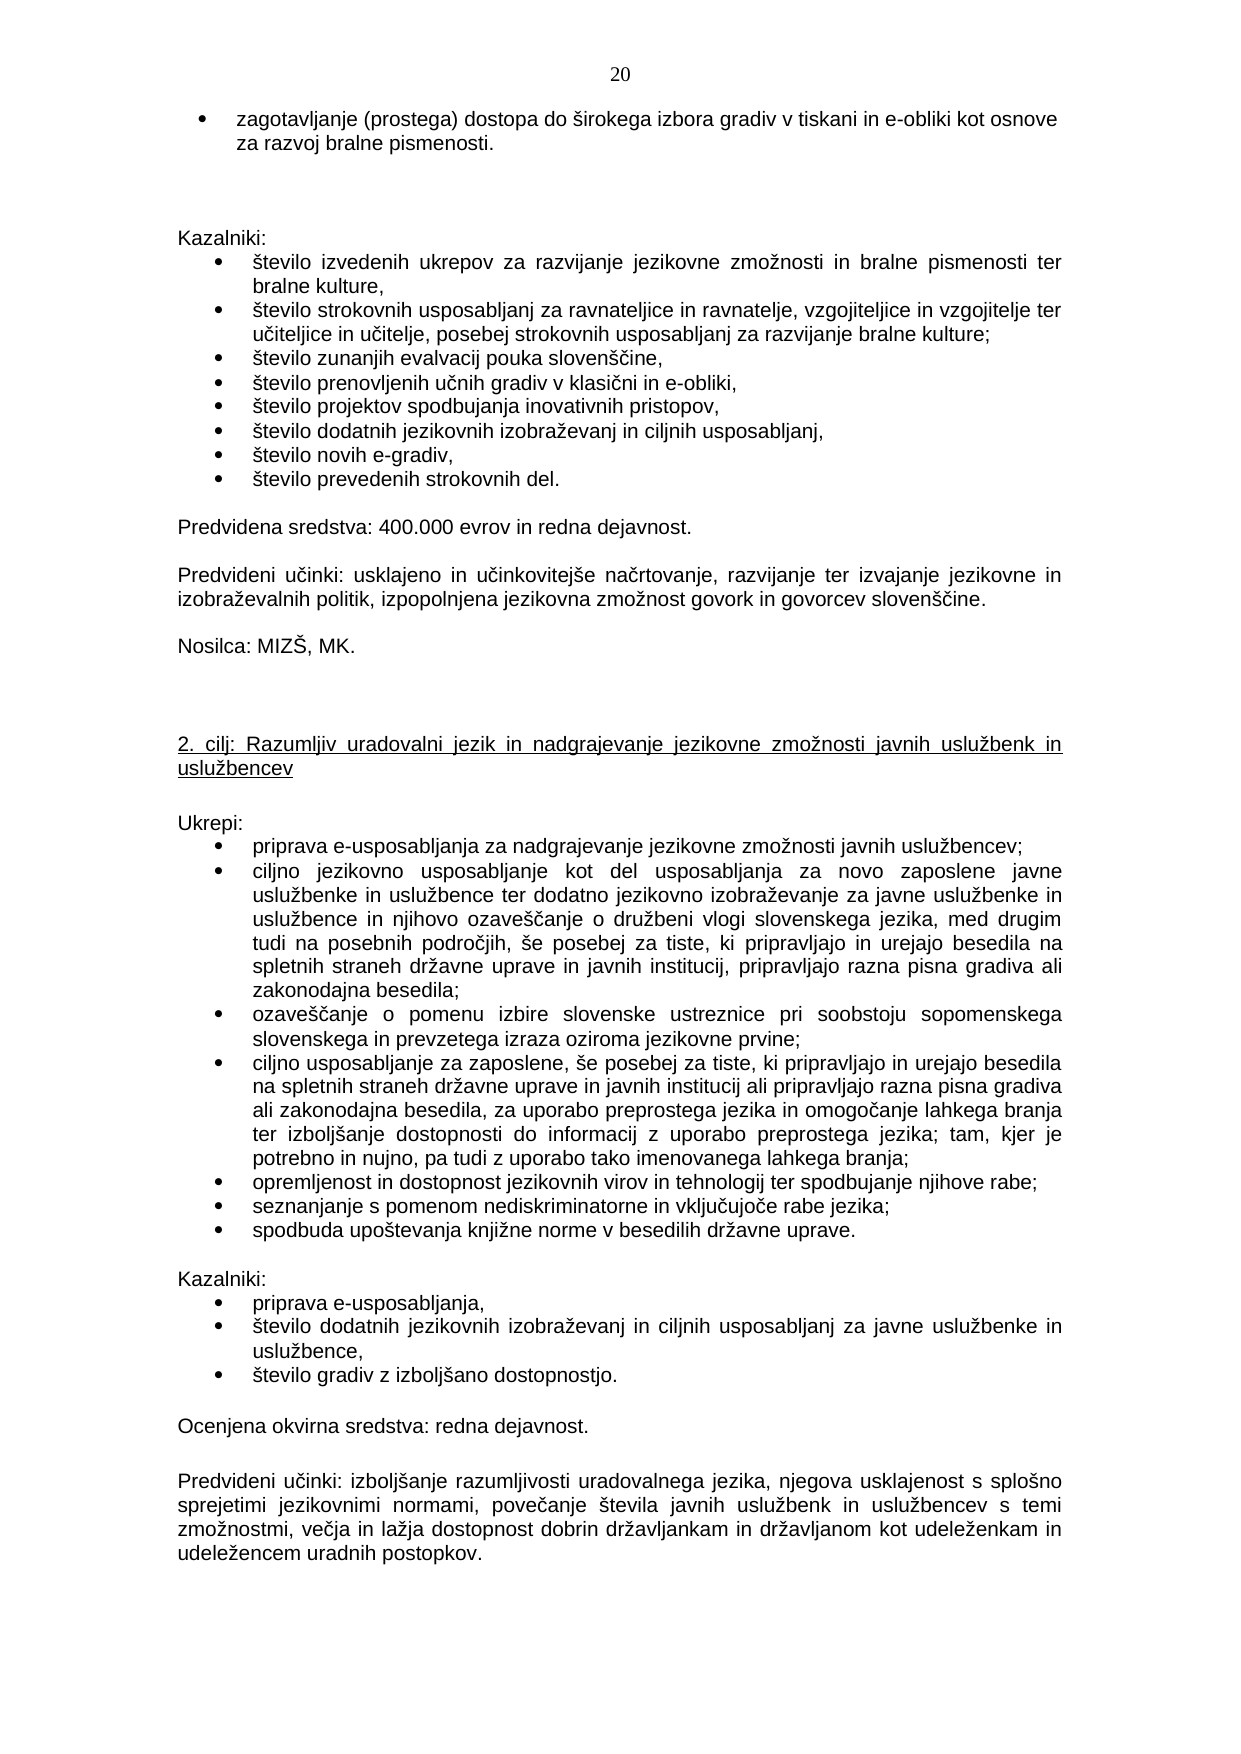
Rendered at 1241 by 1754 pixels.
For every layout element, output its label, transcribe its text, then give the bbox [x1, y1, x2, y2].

list ciljno jezikovno usposabljanje kot del usposabljanja za novo zaposlene javne uslužbenke in uslužbence ter dodatno jezikovno izobraževanje za javne uslužbenke in uslužbence in njihovo ozaveščanje o družbeni vlogi slovenskega jezika, med drugim tudi na posebnih področjih, še posebej za tiste, ki pripravljajo in urejajo besedila na spletnih straneh državne uprave in javnih institucij, pripravljajo razna pisna gradiva ali zakonodajna besedila; [215, 858, 1063, 1002]
list število strokovnih usposabljanj za ravnateljice in ravnatelje, vzgojiteljice in vzgojitelje ter učiteljice in učitelje, posebej strokovnih usposabljanj za razvijanje bralne kulture; [215, 298, 1063, 346]
list spodbuda upoštevanja knjižne norme v besedilih državne uprave. [215, 1218, 1063, 1242]
list priprava e-usposabljanja, [215, 1290, 1063, 1314]
list ciljno usposabljanje za zaposlene, še posebej za tiste, ki pripravljajo in urejajo besedila na spletnih straneh državne uprave in javnih institucij ali pripravljajo razna pisna gradiva ali zakonodajna besedila, za uporabo preprostega jezika in omogočanje lahkega branja ter izboljšanje dostopnosti do informacij z uporabo preprostega jezika; tam, kjer je potrebno in nujno, pa tudi z uporabo tako imenovanega lahkega branja; [215, 1050, 1063, 1170]
list število prenovljenih učnih gradiv v klasični in e-obliki, [215, 370, 1063, 394]
text Nosilca: MIZŠ, MK. [177, 634, 1063, 658]
list število novih e-gradiv, [215, 442, 1063, 467]
text Kazalniki: [177, 226, 1063, 250]
list število gradiv z izboljšano dostopnostjo. [215, 1362, 1063, 1386]
list priprava e-usposabljanja za nadgrajevanje jezikovne zmožnosti javnih uslužbencev; [215, 834, 1063, 858]
text Predvideni učinki: izboljšanje razumljivosti uradovalnega jezika, njegova usklajenost s splošno sprejetimi jezikovnimi normami, povečanje števila javnih uslužbenk in uslužbencev s temi zmožnostmi, večja in lažja dostopnost dobrin državljankam in državljanom kot udeleženkam in udeležencem uradnih postopkov. [177, 1469, 1063, 1565]
list število dodatnih jezikovnih izobraževanj in ciljnih usposabljanj za javne uslužbenke in uslužbence, [215, 1314, 1063, 1362]
list število zunanjih evalvacij pouka slovenščine, [215, 346, 1063, 370]
list število dodatnih jezikovnih izobraževanj in ciljnih usposabljanj, [215, 418, 1063, 442]
text Ocenjena okvirna sredstva: redna dejavnost. [177, 1414, 1063, 1438]
text 2. cilj: Razumljiv uradovalni jezik in nadgrajevanje jezikovne zmožnosti javnih uslužbenk in uslužbencev [177, 754, 1063, 780]
list opremljenost in dostopnost jezikovnih virov in tehnologij ter spodbujanje njihove rabe; [215, 1170, 1063, 1194]
list zagotavljanje (prostega) dostopa do širokega izbora gradiv v tiskani in e-obliki kot osnove za razvoj bralne pismenosti. [199, 106, 1063, 154]
text Predvideni učinki: usklajeno in učinkovitejše načrtovanje, razvijanje ter izvajanje jezikovne in izobraževalnih politik, izpopolnjena jezikovna zmožnost govork in govorcev slovenščine. [177, 562, 1063, 610]
list število izvedenih ukrepov za razvijanje jezikovne zmožnosti in bralne pismenosti ter bralne kulture, [215, 250, 1063, 298]
list število projektov spodbujanja inovativnih pristopov, [215, 394, 1063, 418]
text Predvidena sredstva: 400.000 evrov in redna dejavnost. [177, 514, 1063, 538]
list število prevedenih strokovnih del. [215, 467, 1063, 491]
text Ukrepi: [177, 810, 1063, 834]
list seznanjanje s pomenom nediskriminatorne in vključujoče rabe jezika; [215, 1194, 1063, 1218]
text Kazalniki: [177, 1266, 1063, 1290]
list ozaveščanje o pomenu izbire slovenske ustreznice pri soobstoju sopomenskega slovenskega in prevzetega izraza oziroma jezikovne prvine; [215, 1002, 1063, 1050]
text 2. cilj: Razumljiv uradovalni jezik in nadgrajevanje jezikovne zmožnosti javnih uslužbenk in uslužbencev [177, 732, 1063, 753]
